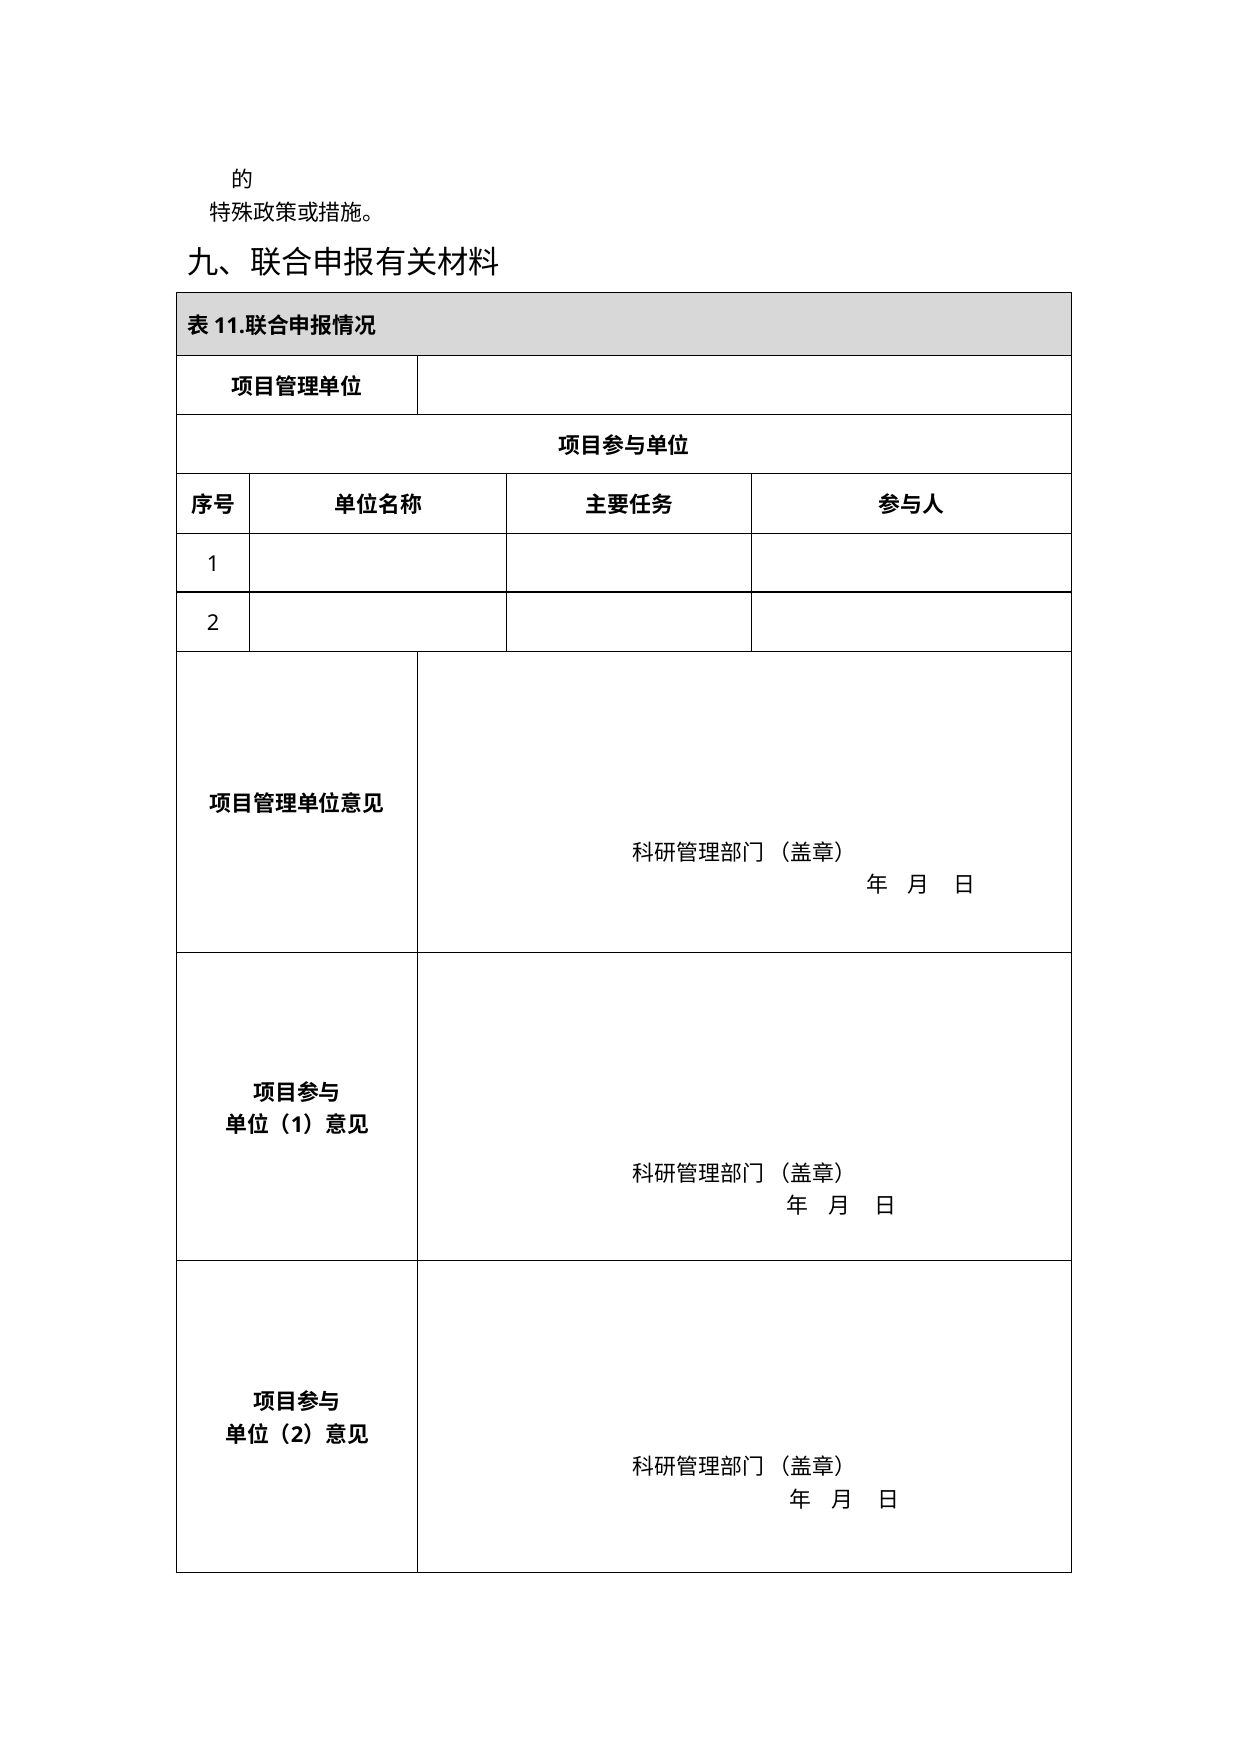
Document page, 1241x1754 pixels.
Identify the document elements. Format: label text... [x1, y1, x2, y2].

table_cell 项目管理单位 [177, 356, 417, 414]
table_cell 主要任务 [507, 474, 751, 532]
table_cell [418, 356, 1071, 414]
table_cell 项目参与 单位（1）意见 [177, 953, 417, 1260]
text 特殊政策或措施。 [187, 194, 1053, 227]
table_cell 2 [177, 593, 249, 651]
table_cell 项目管理单位意见 [177, 652, 417, 952]
table_cell 序号 [177, 474, 249, 532]
table_cell [507, 534, 751, 591]
table_header 表11.联合申报情况 [177, 293, 1071, 355]
table_cell 1 [177, 534, 249, 591]
table_cell [250, 593, 506, 651]
table_cell [752, 593, 1071, 651]
table_cell [507, 593, 751, 651]
table_cell 科研管理部门 （盖章） 年 月 日 [418, 1261, 1071, 1572]
table_cell [250, 534, 506, 591]
table_cell 科研管理部门 （盖章） 年 月 日 [418, 652, 1071, 952]
table_cell [752, 534, 1071, 591]
table_cell 项目参与 单位（2）意见 [177, 1261, 417, 1572]
table_cell 参与人 [752, 474, 1071, 532]
table_cell 科研管理部门 （盖章） 年 月 日 [418, 953, 1071, 1260]
table_cell 单位名称 [250, 474, 506, 532]
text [187, 162, 1053, 194]
table_cell 项目参与单位 [177, 415, 1071, 473]
text 九、联合申报有关材料 [187, 227, 1053, 292]
